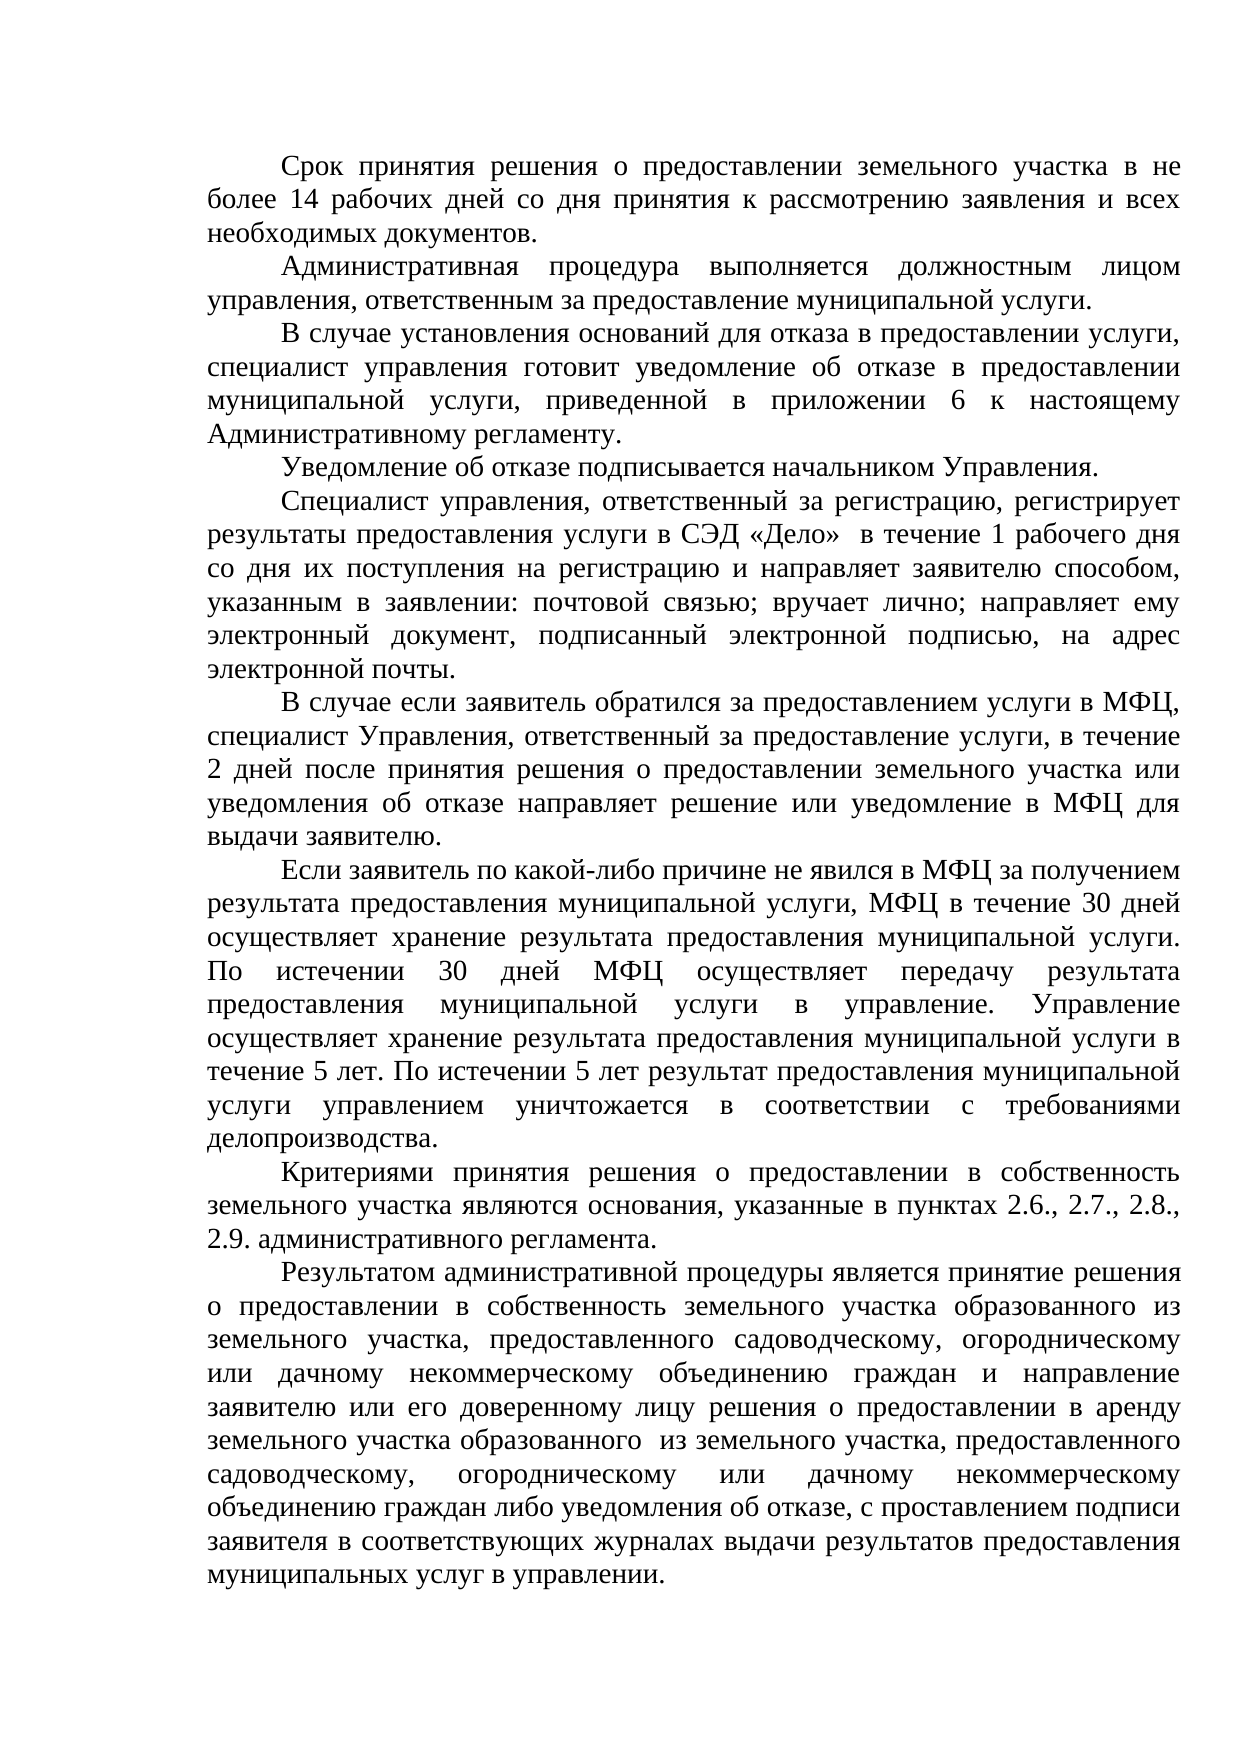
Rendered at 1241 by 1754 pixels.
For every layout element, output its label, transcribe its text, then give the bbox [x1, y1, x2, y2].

text В случае установления оснований для отказа в предоставлении услуги, специалист управления готовит уведомление об отказе в предоставлении муниципальной услуги, приведенной в приложении 6 к настоящему Административному регламенту. [207, 315, 1181, 449]
text Специалист управления, ответственный за регистрацию, регистрирует результаты предоставления услуги в СЭД «Дело» в течение 1 рабочего дня со дня их поступления на регистрацию и направляет заявителю способом, указанным в заявлении: почтовой связью; вручает лично; направляет ему электронный документ, подписанный электронной подписью, на адрес электронной почты. [207, 483, 1181, 684]
text Административная процедура выполняется должностным лицом управления, ответственным за предоставление муниципальной услуги. [207, 248, 1181, 315]
text Если заявитель по какой-либо причине не явился в МФЦ за получением результата предоставления муниципальной услуги, МФЦ в течение 30 дней осуществляет хранение результата предоставления муниципальной услуги. По истечении 30 дней МФЦ осуществляет передачу результата предоставления муниципальной услуги в управление. Управление осуществляет хранение результата предоставления муниципальной услуги в течение 5 лет. По истечении 5 лет результат предоставления муниципальной услуги управлением уничтожается в соответствии с требованиями делопроизводства. [207, 852, 1181, 1154]
text Срок принятия решения о предоставлении земельного участка в не более 14 рабочих дней со дня принятия к рассмотрению заявления и всех необходимых документов. [207, 148, 1181, 248]
text Критериями принятия решения о предоставлении в собственность земельного участка являются основания, указанные в пунктах 2.6., 2.7., 2.8., 2.9. административного регламента. [207, 1154, 1181, 1254]
text Уведомление об отказе подписывается начальником Управления. [207, 449, 1181, 483]
text Результатом административной процедуры является принятие решения о предоставлении в собственность земельного участка образованного из земельного участка, предоставленного садоводческому, огородническому или дачному некоммерческому объединению граждан и направление заявителю или его доверенному лицу решения о предоставлении в аренду земельного участка образованного из земельного участка, предоставленного садоводческому, огородническому или дачному некоммерческому объединению граждан либо уведомления об отказе, с проставлением подписи заявителя в соответствующих журналах выдачи результатов предоставления муниципальных услуг в управлении. [207, 1254, 1181, 1590]
text В случае если заявитель обратился за предоставлением услуги в МФЦ, специалист Управления, ответственный за предоставление услуги, в течение 2 дней после принятия решения о предоставлении земельного участка или уведомления об отказе направляет решение или уведомление в МФЦ для выдачи заявителю. [207, 684, 1181, 852]
